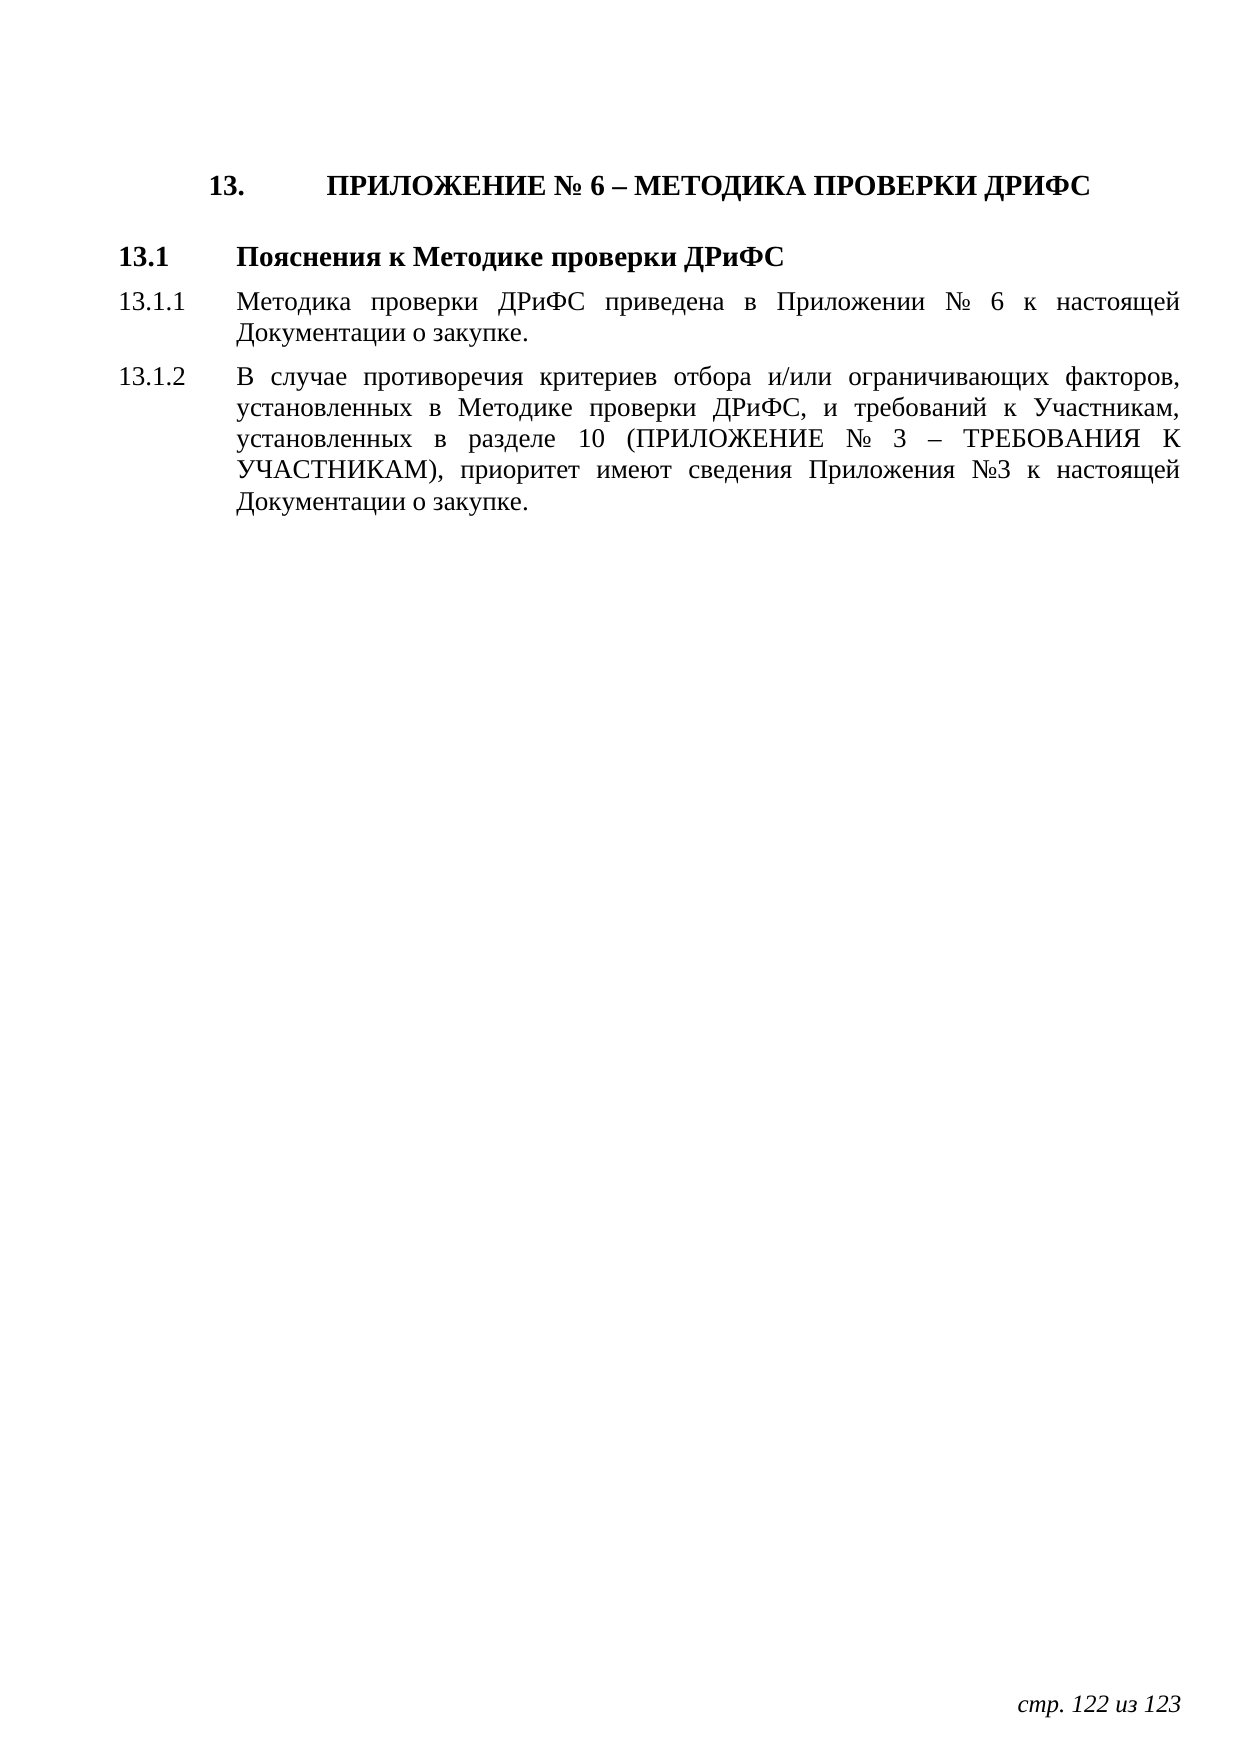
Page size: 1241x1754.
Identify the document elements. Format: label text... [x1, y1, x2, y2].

list Методика проверки ДРиФС приведена в Приложении № 6 к настоящей Документации о закупке. [118, 285, 1181, 347]
subtitle ПРИЛОЖЕНИЕ № 6 – МЕТОДИКА ПРОВЕРКИ ДРИФС [118, 168, 1181, 202]
list В случае противоречия критериев отбора и/или ограничивающих факторов, установленных в Методике проверки ДРиФС, и требований к Участникам, установленных в разделе 10 (ПРИЛОЖЕНИЕ № 3 – ТРЕБОВАНИЯ К УЧАСТНИКАМ), приоритет имеют сведения Приложения №3 к настоящей Документации о закупке. [118, 360, 1181, 516]
subtitle Пояснения к Методике проверки ДРиФС [118, 239, 1181, 273]
